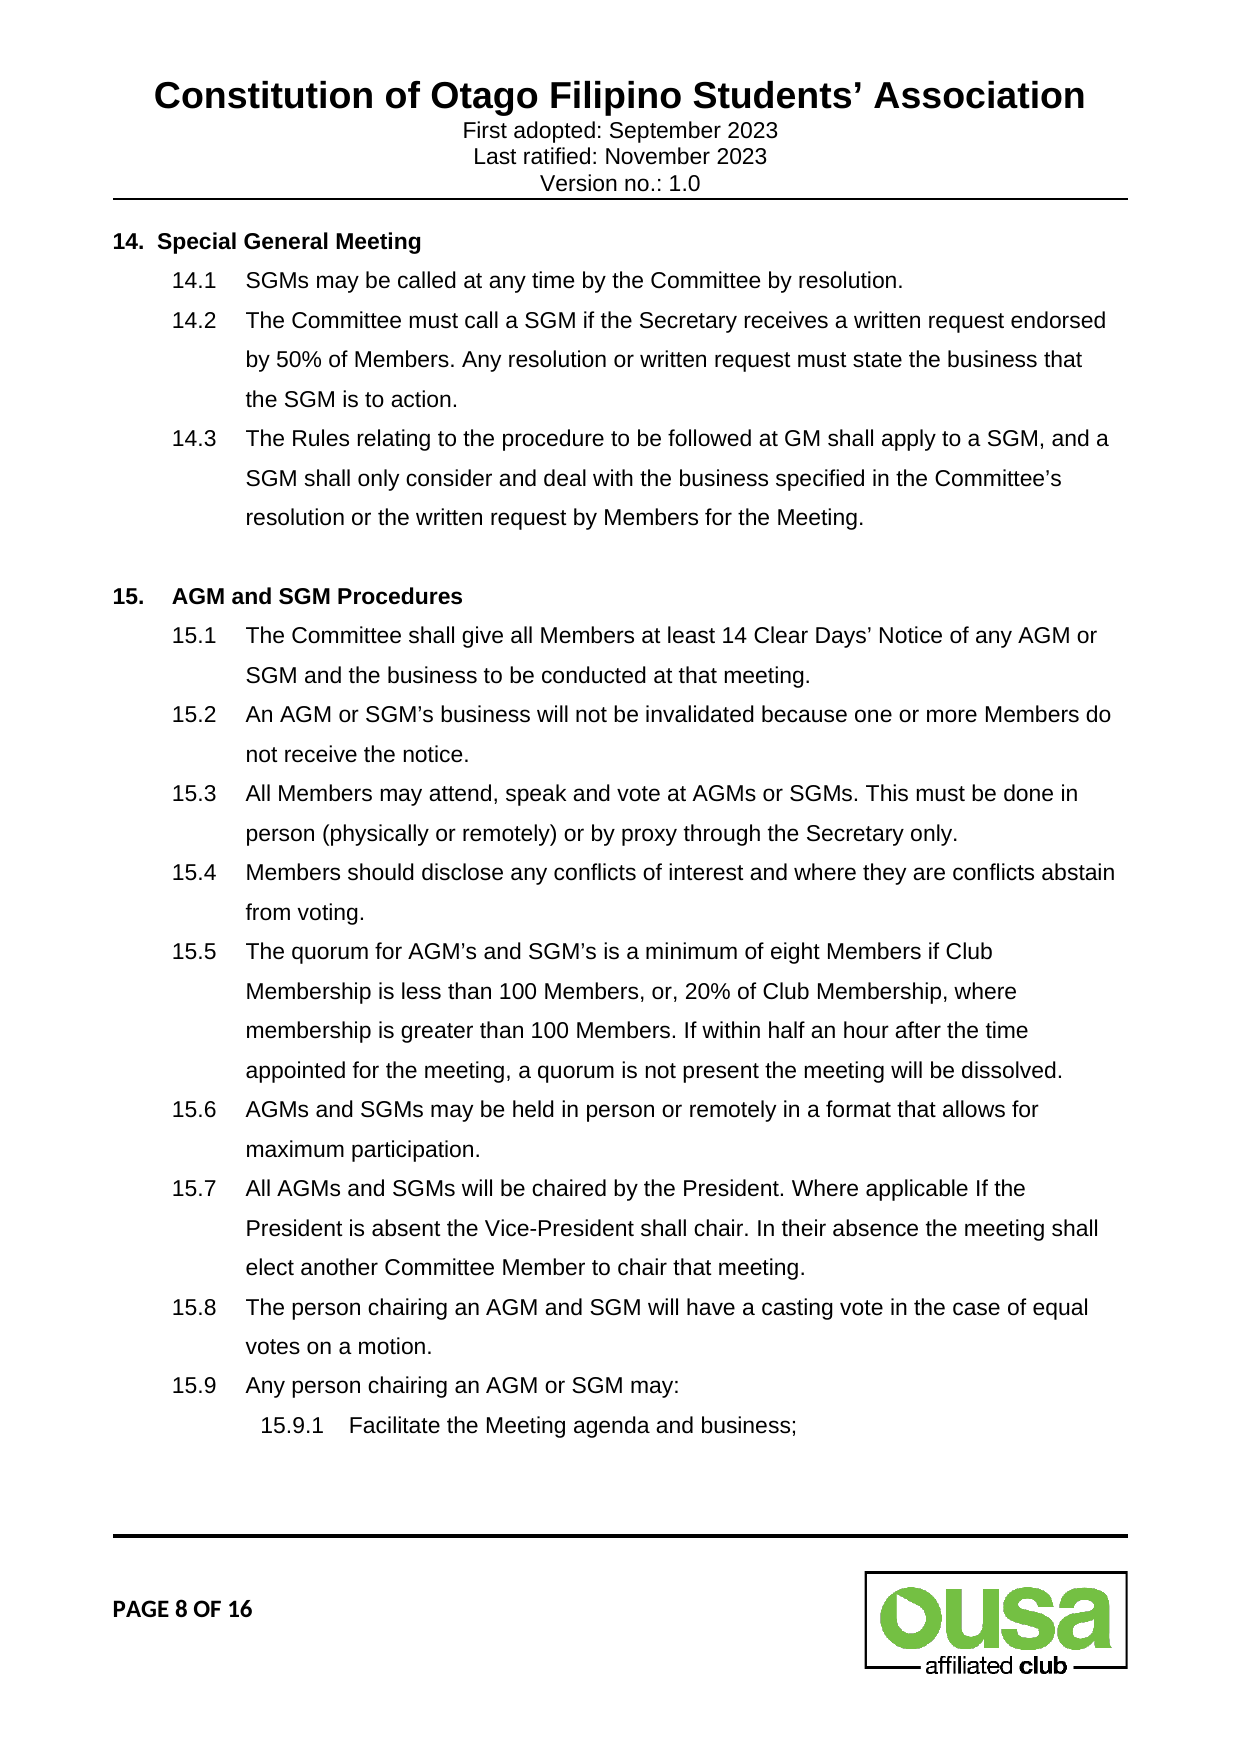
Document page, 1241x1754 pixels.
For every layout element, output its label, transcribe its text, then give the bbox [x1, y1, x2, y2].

text 15.6 AGMs and SGMs may be held in person or remotely in a format that allows for maximum participation. [172, 1096, 1117, 1162]
text 15.9 Any person chairing an AGM or SGM may: [172, 1372, 1117, 1399]
text 15.2 An AGM or SGM’s business will not be invalidated because one or more Members do not receive the notice. [172, 701, 1117, 767]
text 15.1 The Committee shall give all Members at least 14 Clear Days’ Notice of any AGM or SGM and the business to be conducted at that meeting. [172, 622, 1117, 688]
text 14.3 The Rules relating to the procedure to be followed at GM shall apply to a SGM, and a SGM shall only consider and deal with the business specified in the Committee’s resolution or the written request by Members for the Meeting. [172, 425, 1117, 530]
picture [864, 1571, 1128, 1674]
text 15.3 All Members may attend, speak and vote at AGMs or SGMs. This must be done in person (physically or remotely) or by proxy through the Secretary only. [172, 780, 1117, 846]
text 15.7 All AGMs and SGMs will be chaired by the President. Where applicable If the President is absent the Vice-President shall chair. In their absence the meeting shall elect another Committee Member to chair that meeting. [172, 1175, 1117, 1280]
text 15.9.1 Facilitate the Meeting agenda and business; [260, 1412, 1117, 1438]
text 15.4 Members should disclose any conflicts of interest and where they are conflicts abstain from voting. [172, 859, 1117, 925]
text 14.2 The Committee must call a SGM if the Secretary receives a written request endorsed by 50% of Members. Any resolution or written request must state the business that the SGM is to action. [172, 307, 1117, 412]
text 14. Special General Meeting [112, 228, 1117, 254]
text 15.8 The person chairing an AGM and SGM will have a casting vote in the case of equal votes on a motion. [172, 1293, 1117, 1359]
text 14.1 SGMs may be called at any time by the Committee by resolution. [172, 267, 1117, 293]
text 15. AGM and SGM Procedures [112, 583, 1117, 609]
text 15.5 The quorum for AGM’s and SGM’s is a minimum of eight Members if Club Membership is less than 100 Members, or, 20% of Club Membership, where membership is greater than 100 Members. If within half an hour after the time appointed for the meeting, a quorum is not present the meeting will be dissolved. [172, 938, 1117, 1083]
